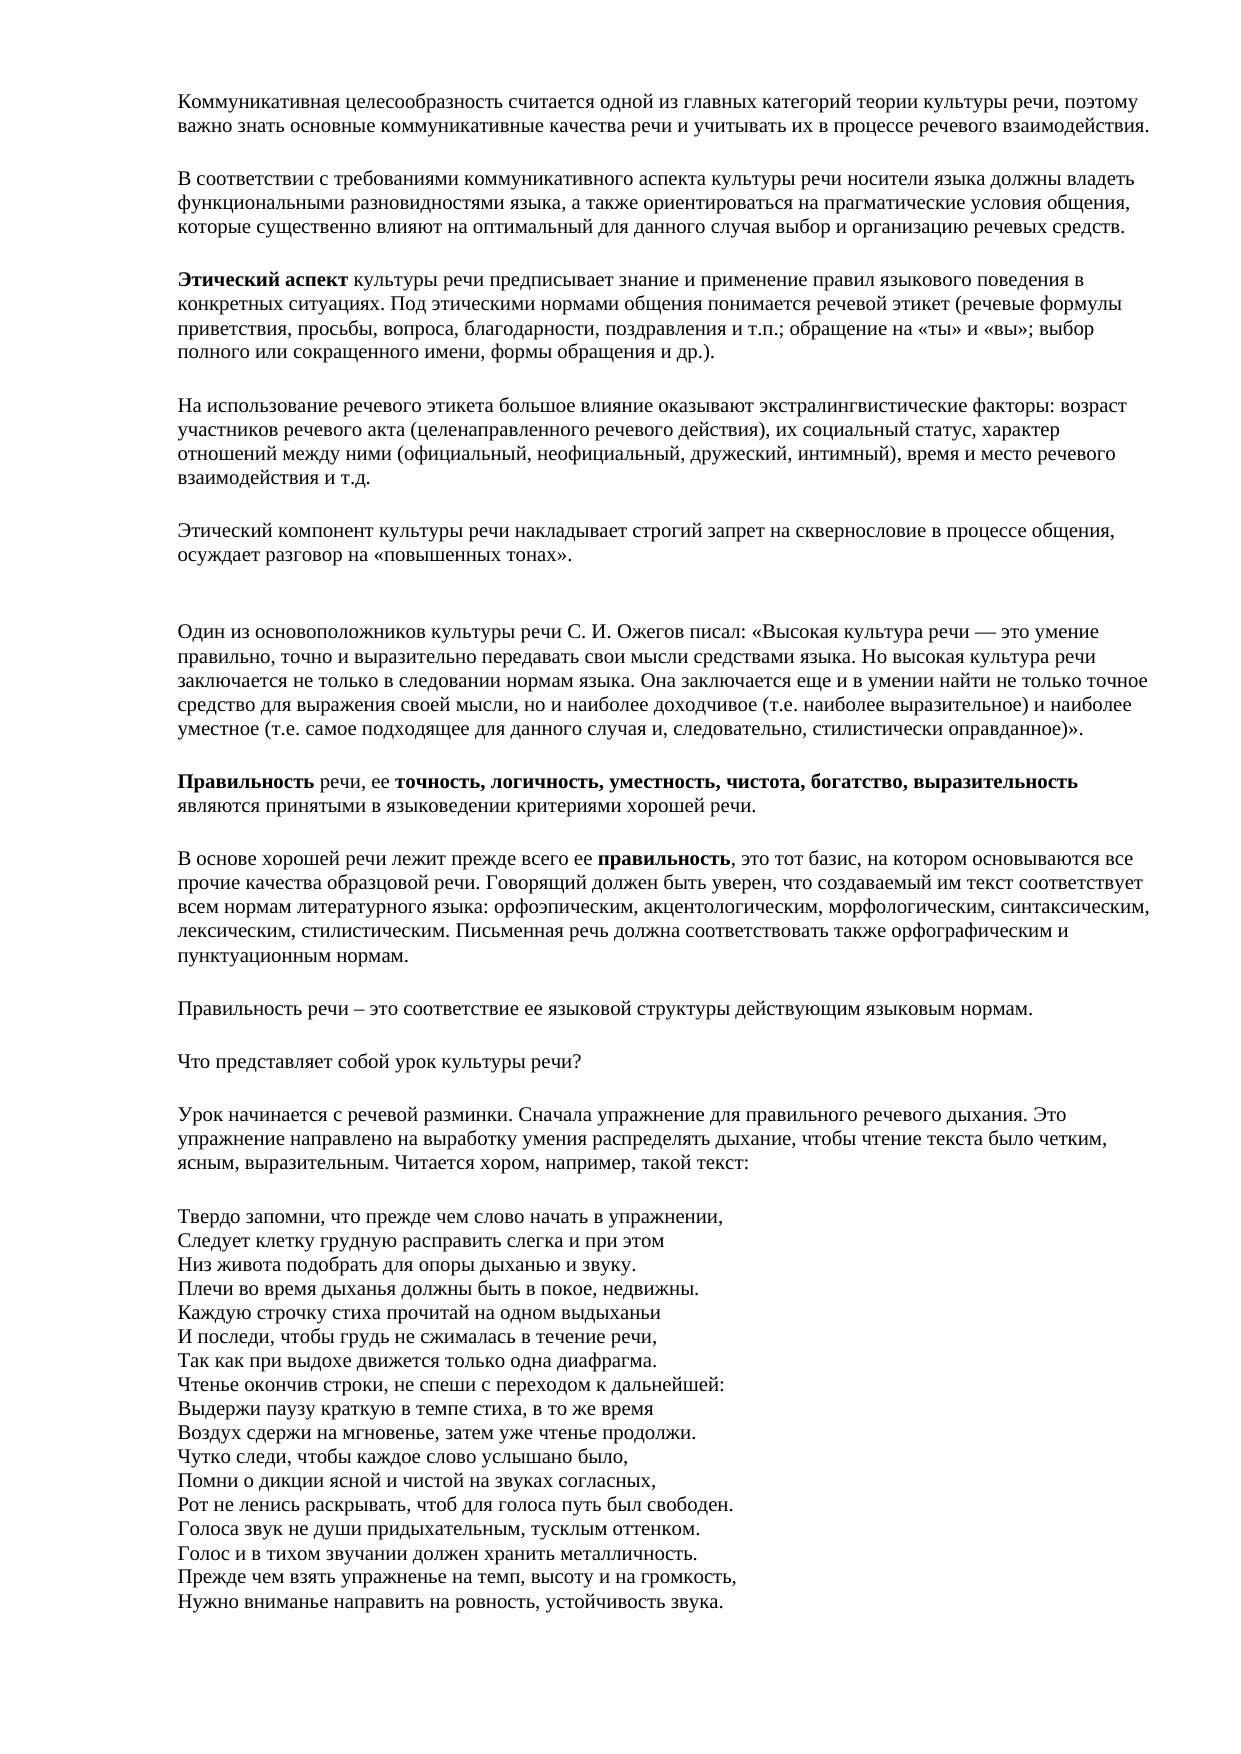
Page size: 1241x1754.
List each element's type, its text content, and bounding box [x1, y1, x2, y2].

text Этический компонент культуры речи накладывает строгий запрет на сквернословие в процессе общения, осуждает разговор на «повышенных тонах». [177, 518, 1152, 566]
text Этический аспект культуры речи предписывает знание и применение правил языкового поведения в конкретных ситуациях. Под этическими нормами общения понимается речевой этикет (речевые формулы приветствия, просьбы, вопроса, благодарности, поздравления и т.п.; обращение на «ты» и «вы»; выбор полного или сокращенного имени, формы обращения и др.). [177, 267, 1152, 363]
text Коммуникативная целесообразность считается одной из главных категорий теории культуры речи, поэтому важно знать основные коммуникативные качества речи и учитывать их в процессе речевого взаимодействия. [177, 89, 1152, 137]
text В основе хорошей речи лежит прежде всего ее правильность, это тот базис, на котором основываются все прочие качества образцовой речи. Говорящий должен быть уверен, что создаваемый им текст соответствует всем нормам литературного языка: орфоэпическим, акцентологическим, морфологическим, синтаксическим, лексическим, стилистическим. Письменная речь должна соответствовать также орфографическим и пунктуационным нормам. [177, 846, 1152, 967]
text На использование речевого этикета большое влияние оказывают экстралингвистические факторы: возраст участников речевого акта (целенаправленного речевого действия), их социальный статус, характер отношений между ними (официальный, неофициальный, дружеский, интимный), время и место речевого взаимодействия и т.д. [177, 393, 1152, 489]
text Урок начинается с речевой разминки. Сначала упражнение для правильного речевого дыхания. Это упражнение направлено на выработку умения распределять дыхание, чтобы чтение текста было четким, ясным, выразительным. Читается хором, например, такой текст: [177, 1102, 1152, 1174]
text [177, 1203, 1152, 1613]
text Правильность речи – это соответствие ее языковой структуры действующим языковым нормам. [177, 996, 1152, 1020]
text Правильность речи, ее точность, логичность, уместность, чистота, богатство, выразительность являются принятыми в языковедении критериями хорошей речи. [177, 769, 1152, 817]
text В соответствии с требованиями коммуникативного аспекта культуры речи носители языка должны владеть функциональными разновидностями языка, а также ориентироваться на прагматические условия общения, которые существенно влияют на оптимальный для данного случая выбор и организацию речевых средств. [177, 166, 1152, 238]
text Что представляет собой урок культуры речи? [177, 1049, 1152, 1073]
text Один из основоположников культуры речи С. И. Ожегов писал: «Высокая культура речи — это умение правильно, точно и выразительно передавать свои мысли средствами языка. Но высокая культура речи заключается не только в следовании нормам языка. Она заключается еще и в умении найти не только точное средство для выражения своей мысли, но и наиболее доходчивое (т.е. наиболее выразительное) и наиболее уместное (т.е. самое подходящее для данного случая и, следовательно, стилистически оправданное)». [177, 595, 1152, 740]
